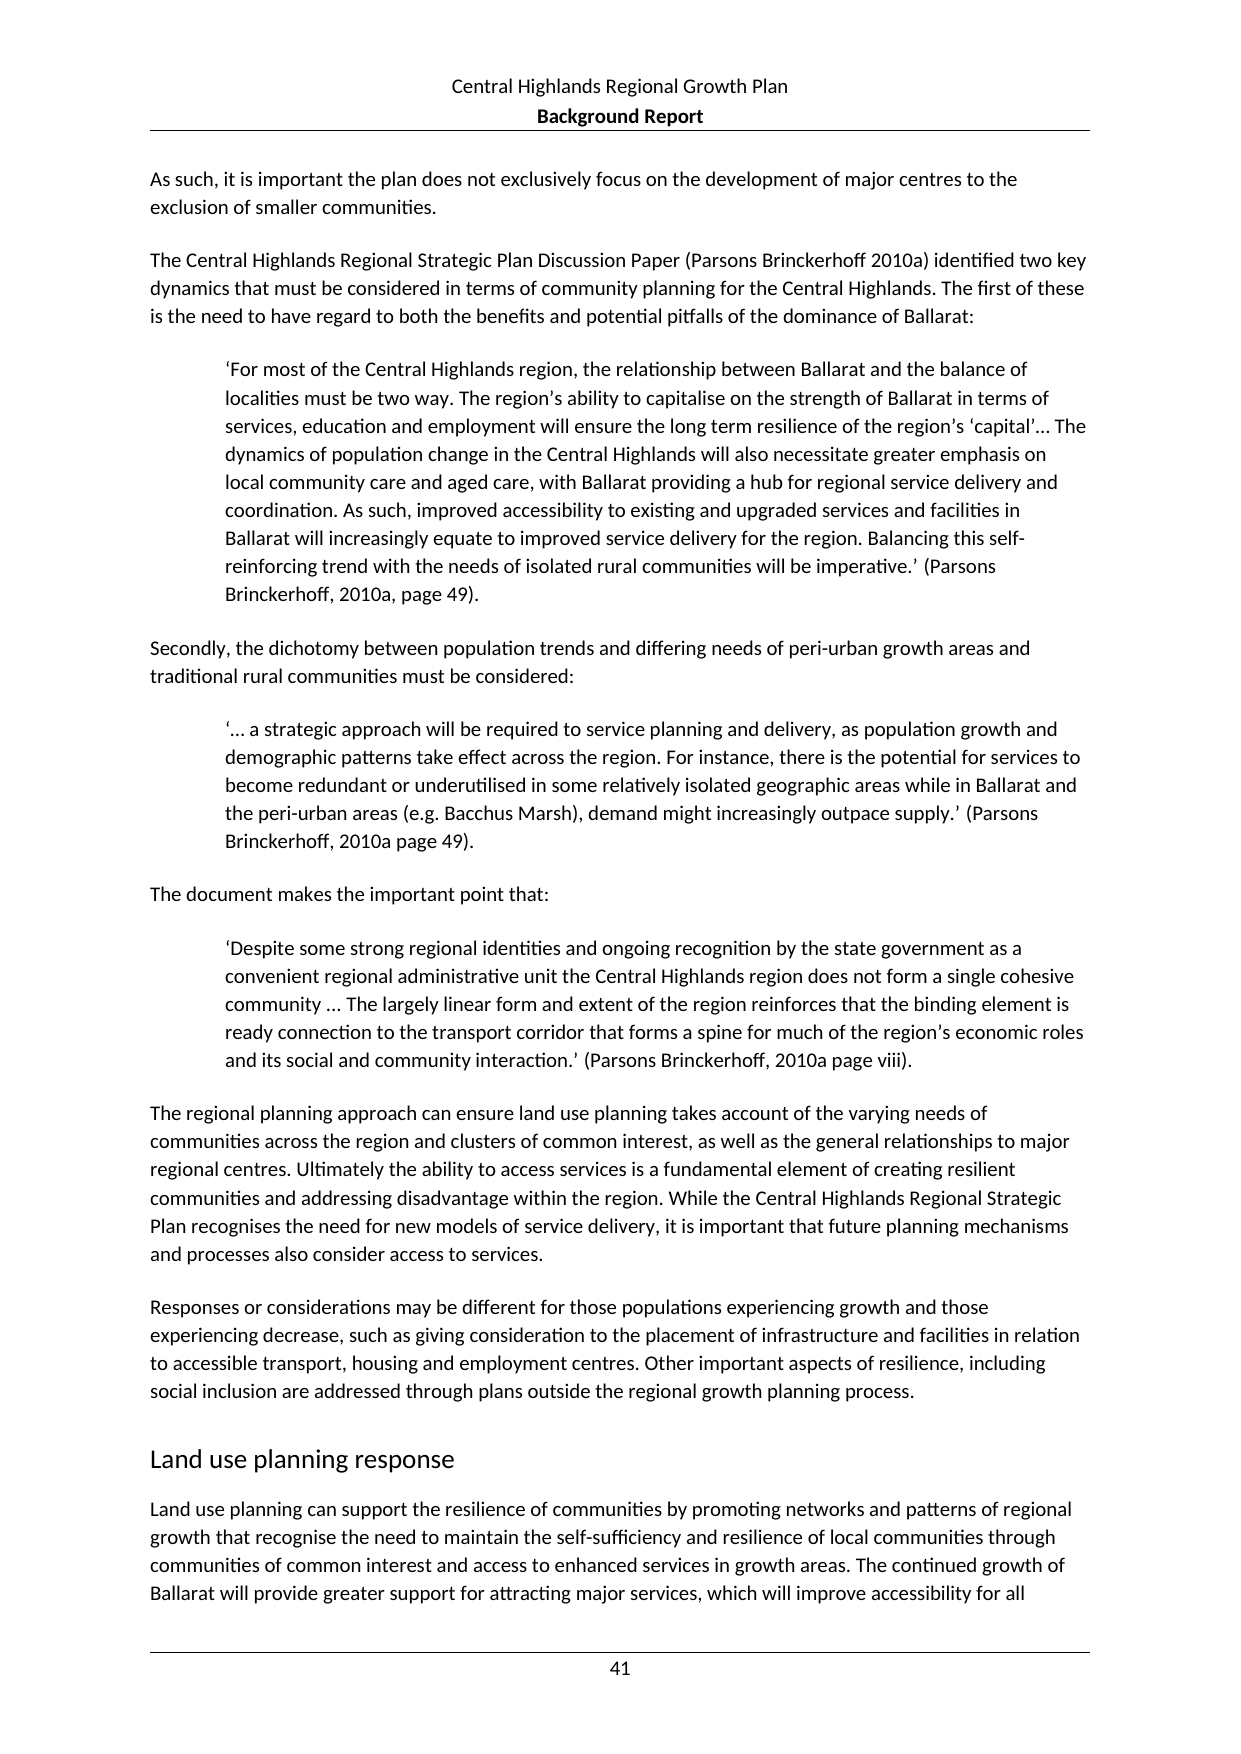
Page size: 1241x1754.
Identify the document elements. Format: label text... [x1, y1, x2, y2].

text ‘For most of the Central Highlands region, the relationship between Ballarat and the balance of localities must be two way. The region’s ability to capitalise on the strength of Ballarat in terms of services, education and employment will ensure the long term resilience of the region’s ‘capital’… The dynamics of population change in the Central Highlands will also necessitate greater emphasis on local community care and aged care, with Ballarat providing a hub for regional service delivery and coordination. As such, improved accessibility to existing and upgraded services and facilities in Ballarat will increasingly equate to improved service delivery for the region. Balancing this self-reinforcing trend with the needs of isolated rural communities will be imperative.’ (Parsons Brinckerhoff, 2010a, page 49). [225, 354, 1090, 607]
text Responses or considerations may be different for those populations experiencing growth and those experiencing decrease, such as giving consideration to the placement of infrastructure and facilities in relation to accessible transport, housing and employment centres. Other important aspects of resilience, including social inclusion are addressed through plans outside the regional growth planning process. [150, 1292, 1090, 1404]
text Secondly, the dichotomy between population trends and differing needs of peri-urban growth areas and traditional rural communities must be considered: [150, 632, 1090, 689]
text ‘… a strategic approach will be required to service planning and delivery, as population growth and demographic patterns take effect across the region. For instance, there is the potential for services to become redundant or underutilised in some relatively isolated geographic areas while in Ballarat and the peri-urban areas (e.g. Bacchus Marsh), demand might increasingly outpace supply.’ (Parsons Brinckerhoff, 2010a page 49). [225, 714, 1090, 854]
text The regional planning approach can ensure land use planning takes account of the varying needs of communities across the region and clusters of common interest, as well as the general relationships to major regional centres. Ultimately the ability to access services is a fundamental element of creating resilient communities and addressing disadvantage within the region. While the Central Highlands Regional Strategic Plan recognises the need for new models of service delivery, it is important that future planning mechanisms and processes also consider access to services. [150, 1098, 1090, 1267]
text The Central Highlands Regional Strategic Plan Discussion Paper (Parsons Brinckerhoff 2010a) identified two key dynamics that must be considered in terms of community planning for the Central Highlands. The first of these is the need to have regard to both the benefits and potential pitfalls of the dominance of Ballarat: [150, 245, 1090, 329]
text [150, 1493, 1090, 1606]
subtitle Land use planning response [150, 1442, 1090, 1475]
text The document makes the important point that: [150, 879, 1090, 907]
text ‘Despite some strong regional identities and ongoing recognition by the state government as a convenient regional administrative unit the Central Highlands region does not form a single cohesive community ... The largely linear form and extent of the region reinforces that the binding element is ready connection to the transport corridor that forms a spine for much of the region’s economic roles and its social and community interaction.’ (Parsons Brinckerhoff, 2010a page viii). [225, 932, 1090, 1073]
text As such, it is important the plan does not exclusively focus on the development of major centres to the exclusion of smaller communities. [150, 164, 1090, 220]
